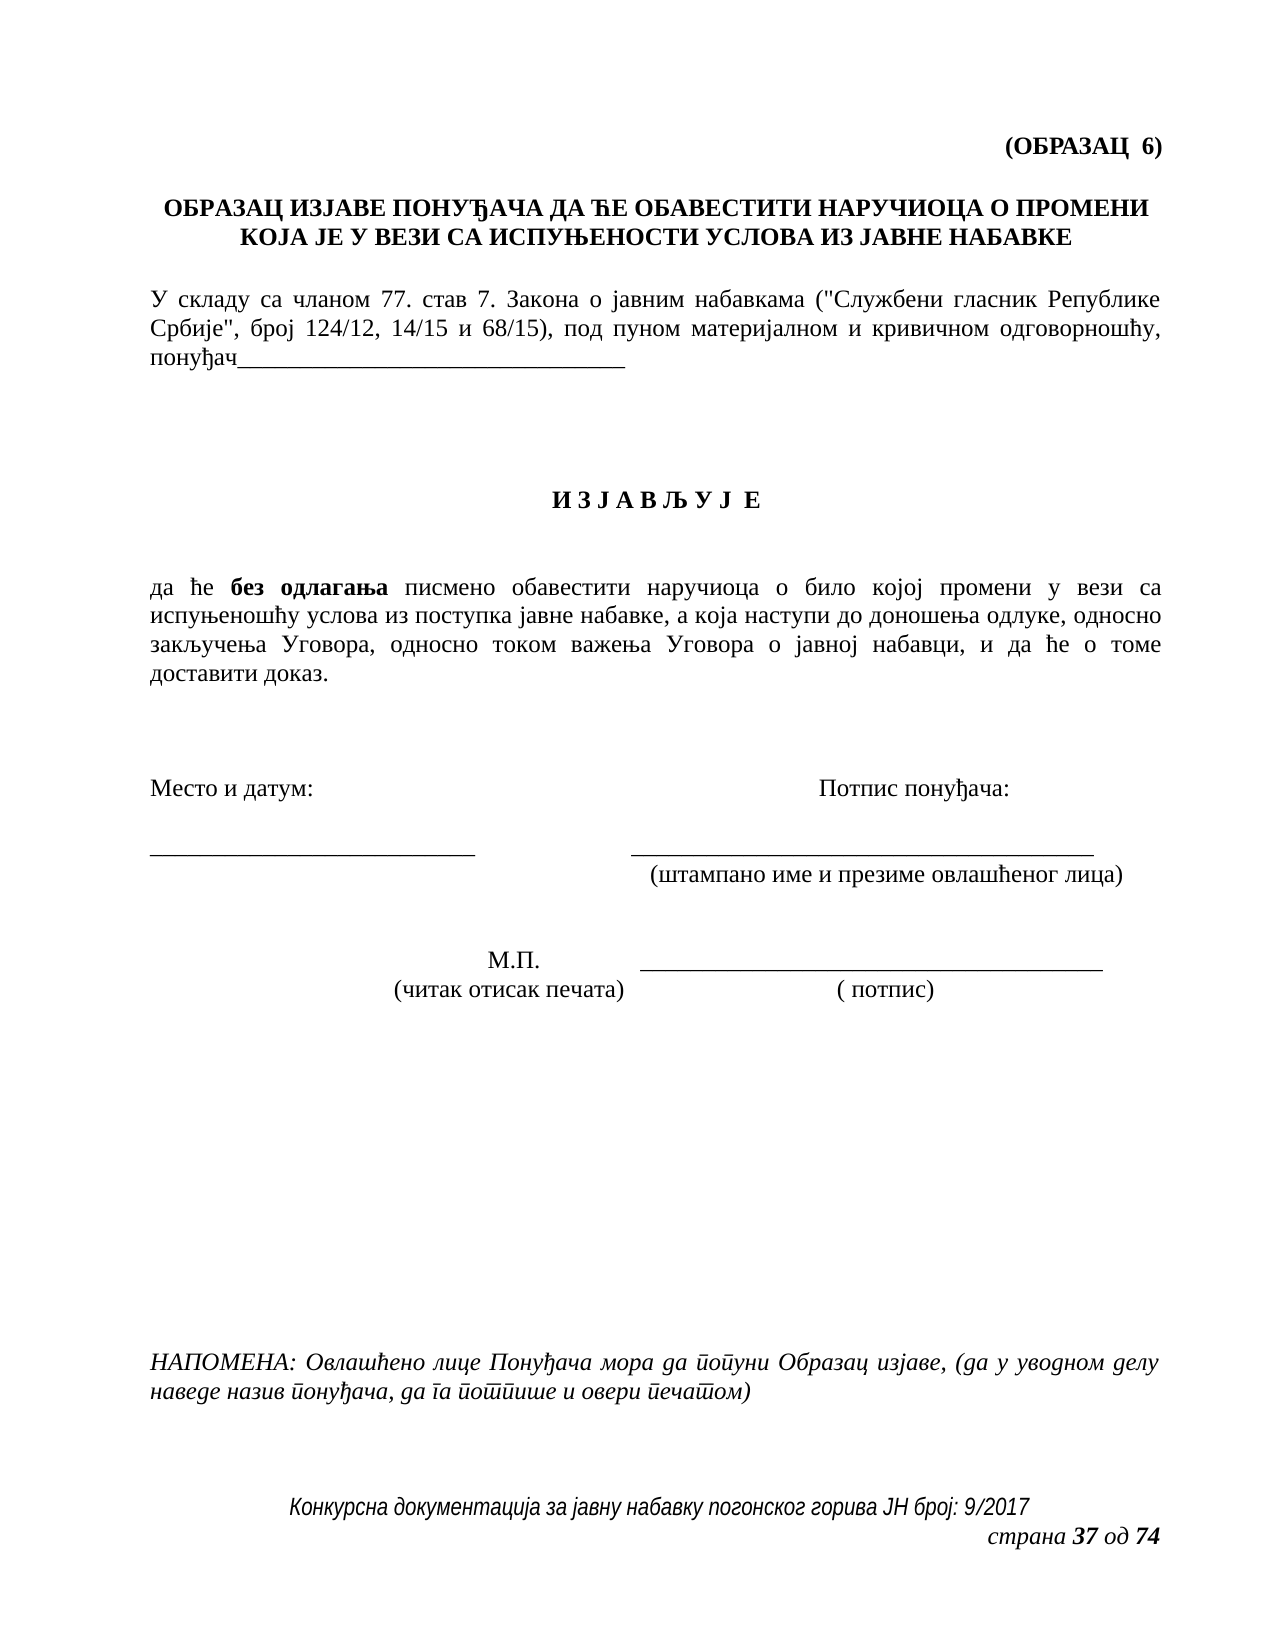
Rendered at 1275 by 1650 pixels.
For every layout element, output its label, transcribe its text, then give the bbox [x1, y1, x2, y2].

text НАПОМЕНА: Овлашћено лице Понуђача мора да попуни Образац изјаве, (да у уводном делу наведе назив понуђача, да га потпише и овери печатом) [150, 1347, 1162, 1405]
text да ће без одлагања писмено обавестити наручиоца о било којој промени у вези са испуњеношћу услова из поступка јавне набавке, а која наступи до доношења одлуке, односно закључења Уговора, односно током важења Уговора о јавној набавци, и да ће о томе доставити доказ. [150, 572, 1162, 687]
text У складу са чланом 77. став 7. Закона о јавним набавкама ("Службени гласник Републике Србије", број 124/12, 14/15 и 68/15), под пуном материјалном и кривичном одговорношћу, понуђач_______________________________ [150, 284, 1162, 371]
text ОБРАЗАЦ ИЗЈАВЕ ПОНУЂАЧА ДА ЋЕ ОБАВЕСТИТИ НАРУЧИОЦА О ПРОМЕНИ КОЈА ЈЕ У ВЕЗИ СА ИСПУЊЕНОСТИ УСЛОВА ИЗ ЈАВНЕ НАБАВКЕ [150, 193, 1162, 251]
text (читак отисак печата) ( потпис) [150, 974, 1162, 1003]
text (штампано име и презиме овлашћеног лица) [150, 859, 1162, 888]
text И З Ј А В Љ У Ј Е [150, 486, 1162, 514]
text Место и датум: Потпис понуђача: [150, 773, 1162, 802]
text (ОБРАЗАЦ 6) [150, 131, 1162, 160]
text __________________________ _____________________________________ [150, 831, 1162, 859]
text М.П. _____________________________________ [150, 946, 1162, 974]
